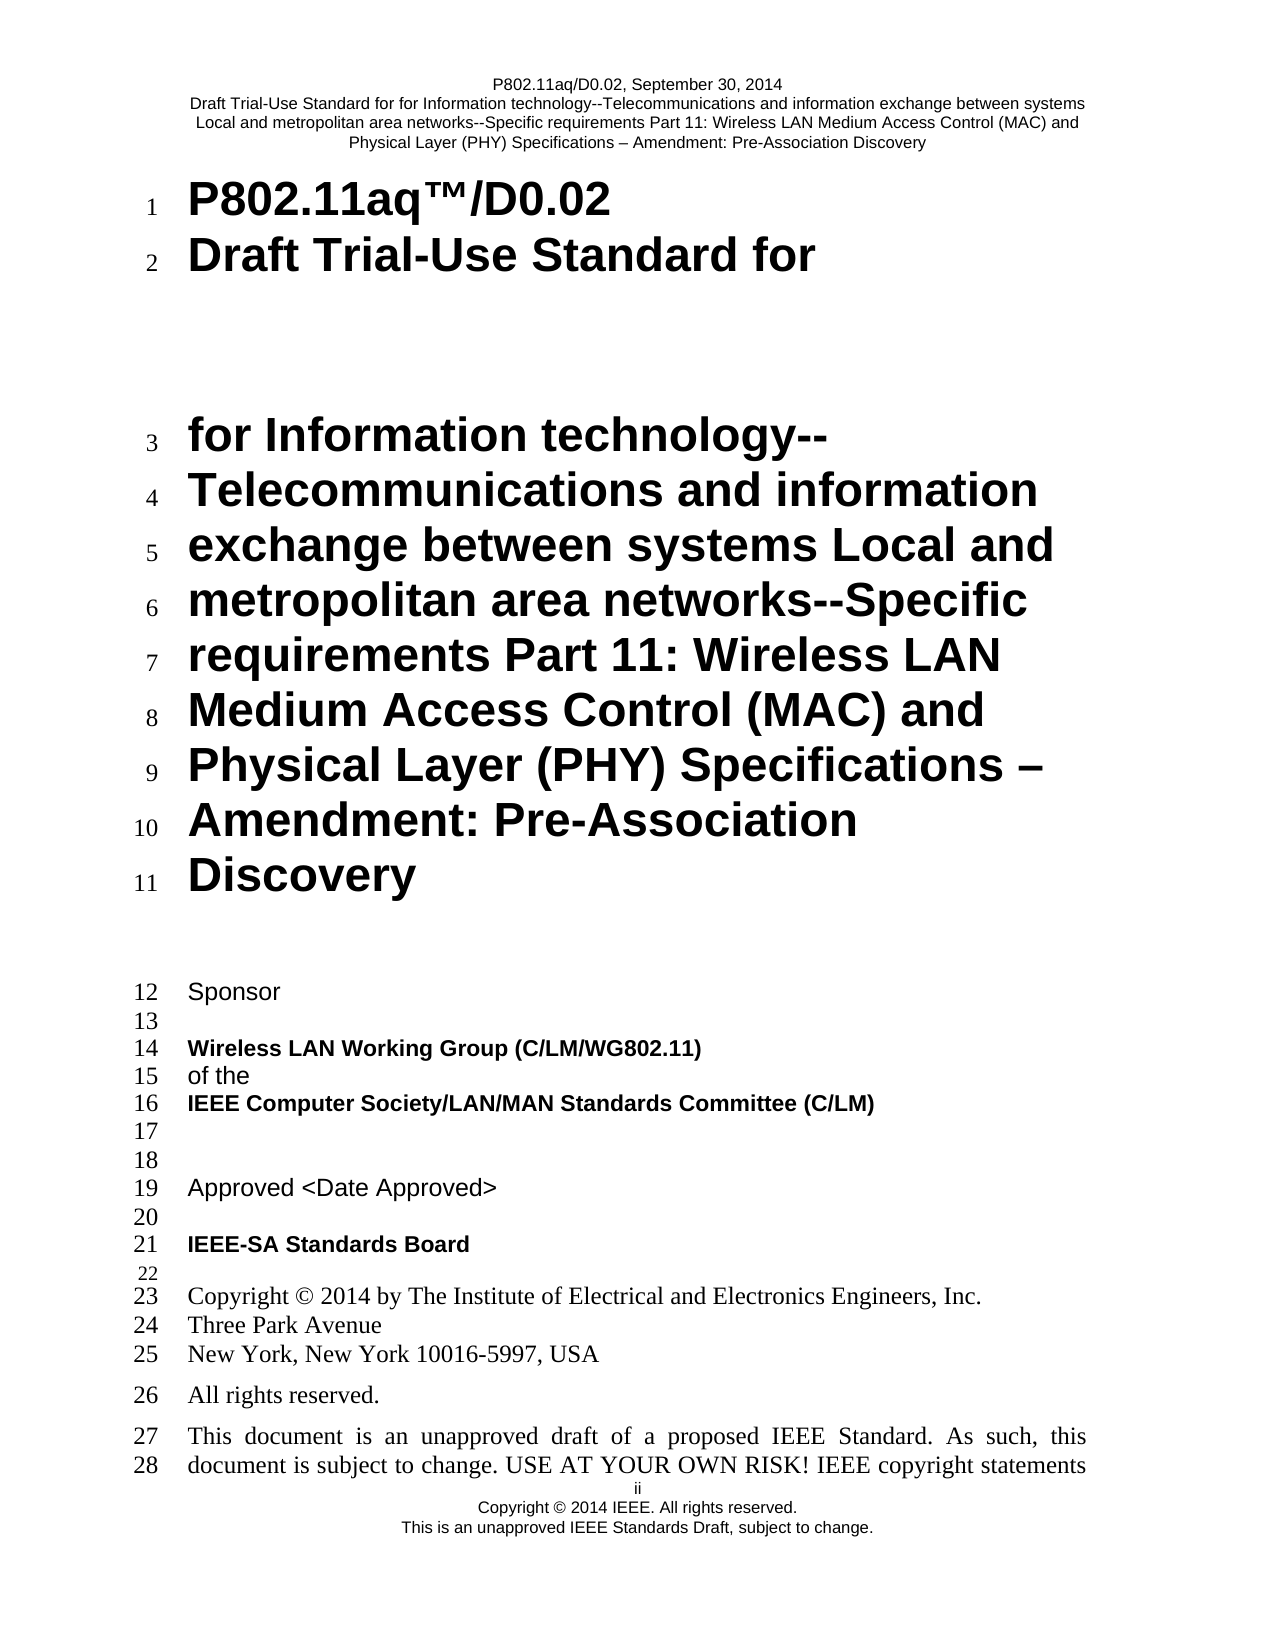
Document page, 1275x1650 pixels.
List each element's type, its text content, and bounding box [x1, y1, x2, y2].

title Sponsor [187, 977, 1087, 1006]
title All rights reserved. [187, 1380, 1087, 1409]
title New York, New York 10016-5997, USA [187, 1339, 1087, 1368]
title of the [187, 1061, 1087, 1089]
title Approved [187, 1173, 1087, 1202]
title Three Park Avenue [187, 1310, 1087, 1339]
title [187, 1421, 1087, 1479]
title Copyright © by The Institute of Electrical and Electronics Engineers, Inc. [187, 1281, 1087, 1310]
title IEEE-SA Standards Board [187, 1231, 1087, 1257]
title P™/D Draft for for Information technology--Telecommunications and information exchange between systems Local and metropolitan area networks--Specific requirements Part 11: Wireless LAN Medium Access Control (MAC) and Physical Layer (PHY) Specifications – Amendment: Pre-Association Discovery [187, 171, 1087, 281]
